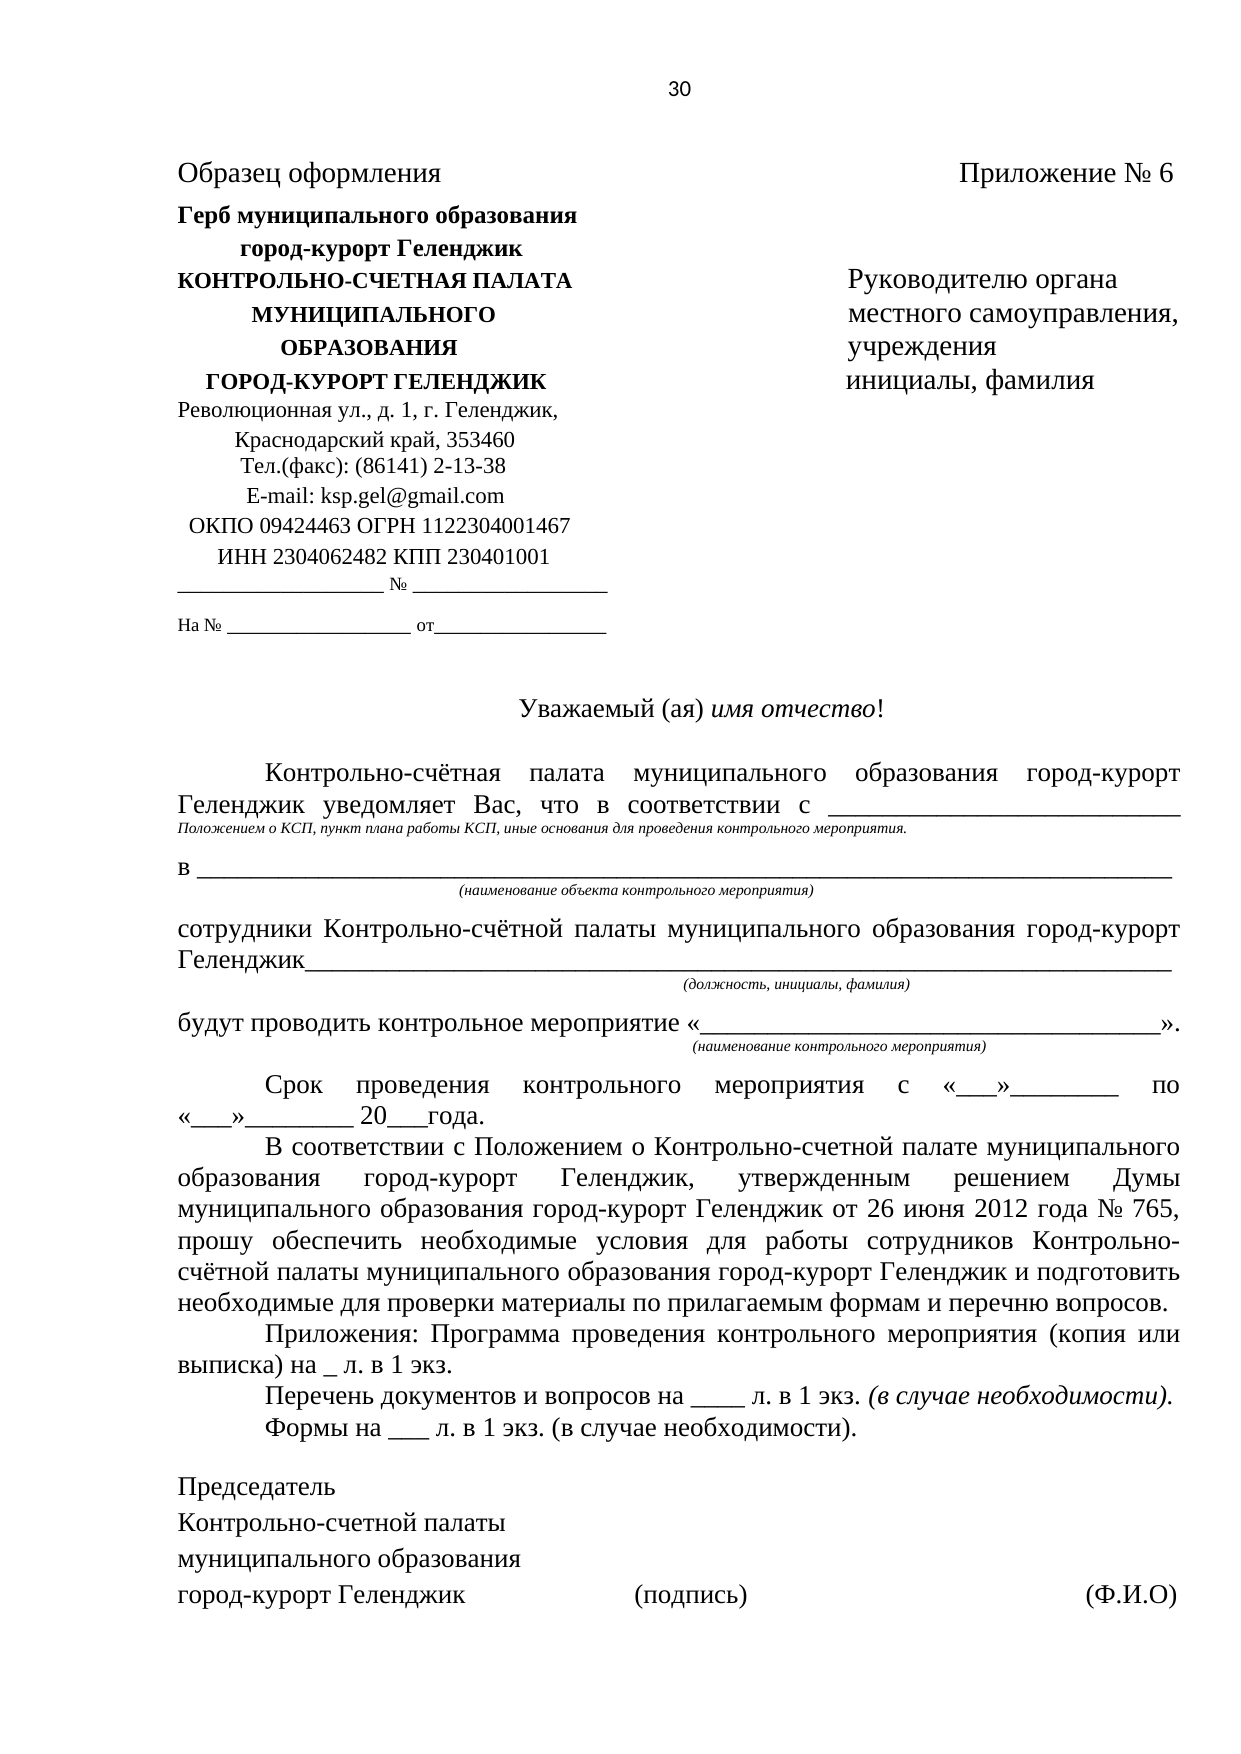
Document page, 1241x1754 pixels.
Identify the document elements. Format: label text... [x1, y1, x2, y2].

text муниципального образования [177, 1542, 1181, 1573]
text Революционная ул., д. 1, г. Геленджик, [177, 396, 1181, 422]
text Герб муниципального образования [177, 200, 1181, 228]
text город-курорт Геленджик [177, 233, 1181, 261]
text (должность, инициалы, фамилия) [177, 974, 1181, 1006]
text Контрольно-счетной палаты [177, 1506, 1181, 1537]
text Приложения: Программа проведения контрольного мероприятия (копия или выписка) на _ л. в 1 экз. [177, 1317, 1181, 1379]
text МУНИЦИПАЛЬНОГО местного самоуправления, [177, 295, 1181, 328]
text в ________________________________________________________________________ [177, 850, 1181, 881]
text будут проводить контрольное мероприятие «__________________________________». [177, 1006, 1181, 1037]
text Формы на ___ л. в 1 экз. (в случае необходимости). [177, 1411, 1181, 1442]
text КОНТРОЛЬНО-СЧЕТНАЯ ПАЛАТА Руководителю органа [177, 261, 1181, 295]
text В соответствии с Положением о Контрольно-счетной палате муниципального образования город-курорт Геленджик, утвержденным решением Думы муниципального образования город-курорт Геленджик от 26 июня 2012 года № 765, прошу обеспечить необходимые условия для работы сотрудников Контрольно-счётной палаты муниципального образования город-курорт Геленджик и подготовить необходимые для проверки материалы по прилагаемым формам и перечню вопросов. [177, 1130, 1181, 1317]
text Тел.(факс): (86141) 2-13-38 [177, 452, 1181, 478]
text Председатель [177, 1471, 1181, 1502]
text сотрудники Контрольно-счётной палаты муниципального образования город-курорт Геленджик________________________________________________________________ [177, 912, 1181, 974]
text Краснодарский край, 353460 [177, 426, 1181, 452]
text На № ________________ от_______________ [177, 610, 1181, 637]
text город-курорт Геленджик (подпись) (Ф.И.О) [177, 1578, 1181, 1609]
subtitle Образец оформления Приложение № 6 [177, 155, 1211, 188]
text ИНН 2304062482 КПП 230401001 [177, 543, 1181, 569]
text ОКПО 09424463 ОГРН 1122304001467 [177, 513, 1181, 539]
text Контрольно-счётная палата муниципального образования город-курорт Геленджик уведомляет Вас, что в соответствии с __________________________ Положением о КСП, пункт плана работы КСП, иные основания для проведения контрольного мероприятия. [177, 757, 1181, 850]
text Срок проведения контрольного мероприятия с «___»________ по «___»________ 20___года. [177, 1068, 1181, 1130]
text ГОРОД-КУРОРТ ГЕЛЕНДЖИК инициалы, фамилия [177, 362, 1181, 396]
text ОБРАЗОВАНИЯ учреждения [177, 328, 1181, 362]
text Уважаемый (ая) имя отчество! [177, 692, 1181, 723]
text (наименование объекта контрольного мероприятия) [177, 881, 1181, 912]
text Перечень документов и вопросов на ____ л. в 1 экз. (в случае необходимости). [177, 1379, 1181, 1411]
text __________________ № _________________ [177, 569, 1181, 596]
text E-mail: ksp.gel@gmail.com [177, 482, 1181, 509]
text (наименование контрольного мероприятия) [177, 1037, 1181, 1068]
